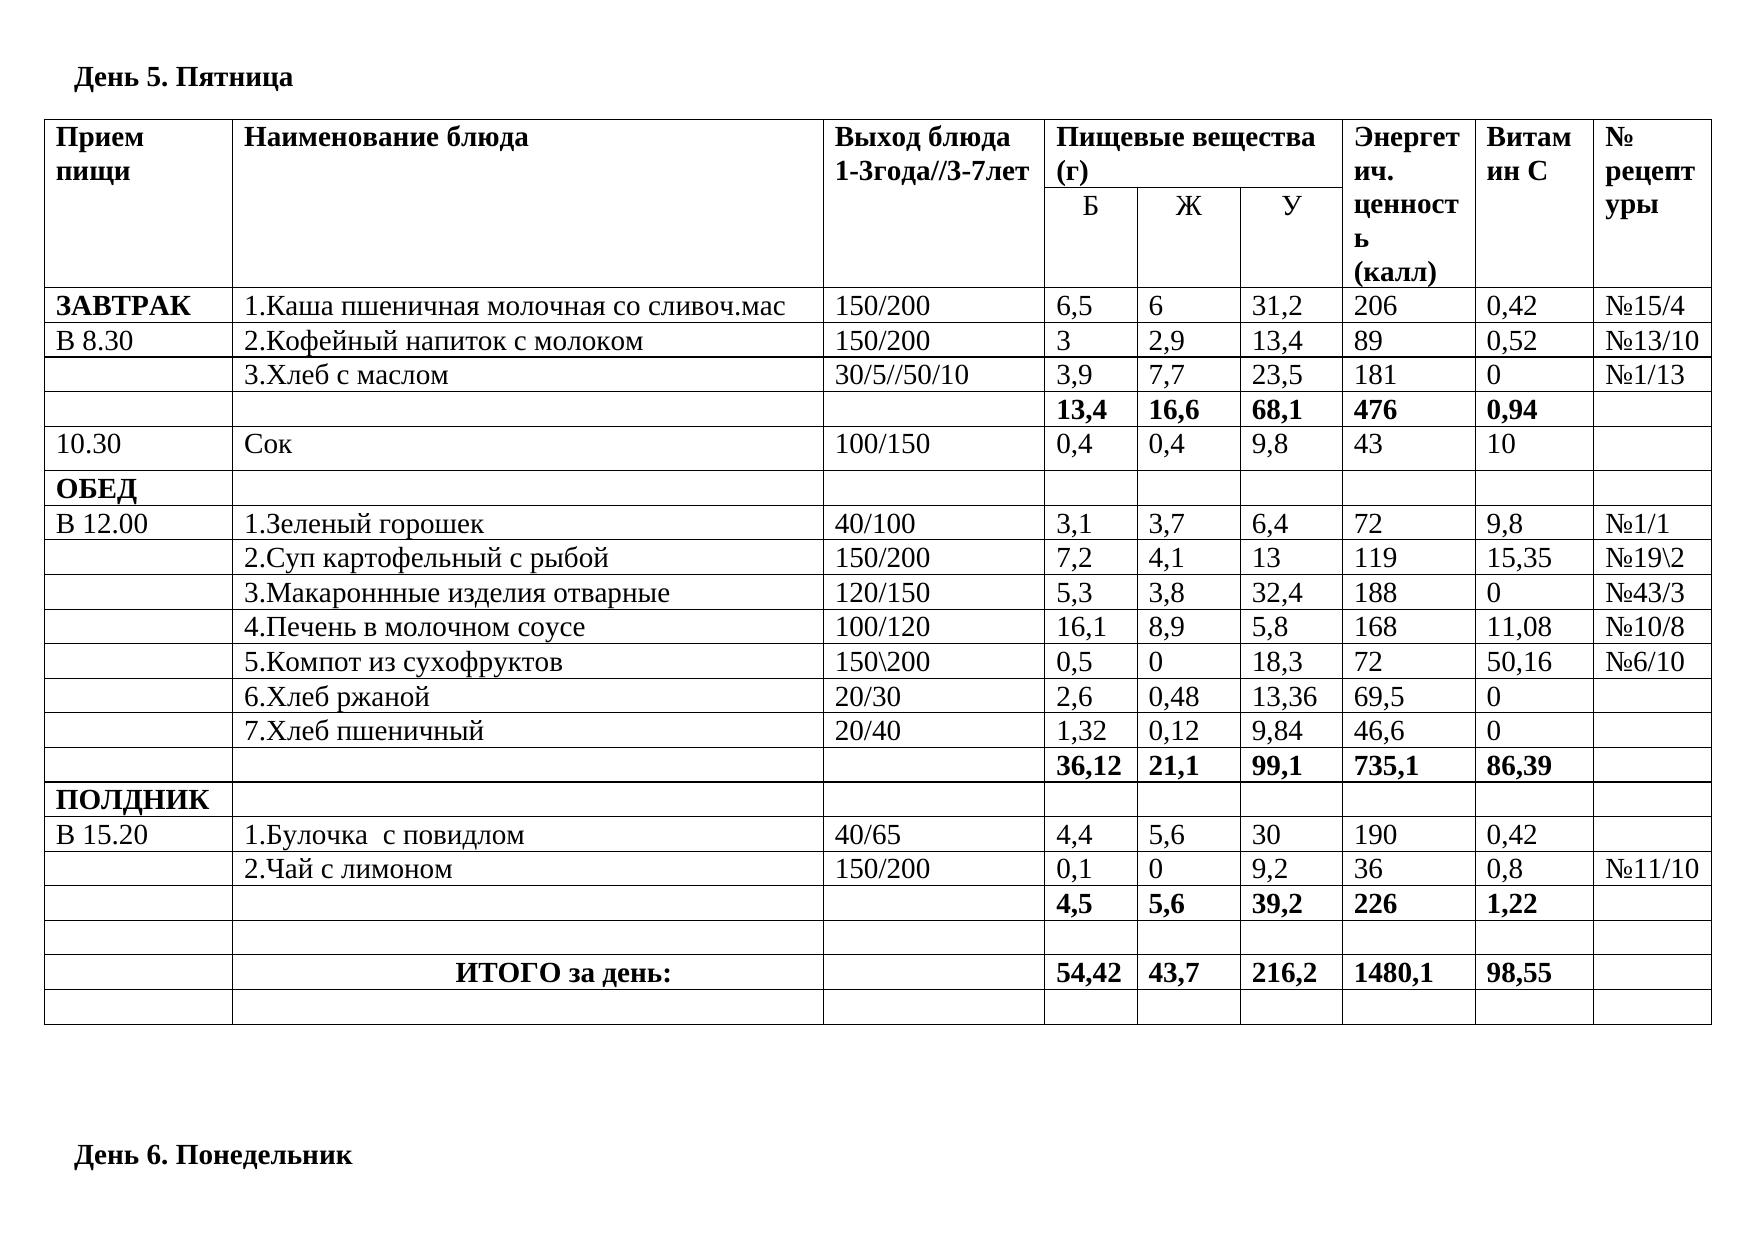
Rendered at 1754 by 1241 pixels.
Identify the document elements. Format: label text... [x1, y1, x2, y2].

table_cell 36 [1343, 852, 1475, 885]
table_cell 120/150 [824, 575, 1044, 608]
table_cell 11,08 [1476, 610, 1593, 643]
table_cell [45, 392, 232, 426]
table_cell [45, 852, 232, 885]
table_cell 3,9 [1045, 358, 1137, 391]
table_cell 5.Компот из сухофруктов [233, 644, 823, 678]
table_cell 119 [1343, 540, 1475, 574]
table_cell 20/40 [824, 713, 1044, 747]
table_cell 1.Булочка с повидлом [233, 817, 823, 851]
table_cell №15/4 [1594, 288, 1711, 322]
table_cell 6 [1138, 288, 1240, 322]
table_cell 0,12 [1138, 713, 1240, 747]
text День 6. Понедельник [74, 1137, 1668, 1171]
table_cell 2,9 [1138, 323, 1240, 356]
table_cell 15,35 [1476, 540, 1593, 574]
table_cell 476 [1343, 392, 1475, 426]
table_cell [1476, 783, 1593, 816]
table_cell 1.Каша пшеничная молочная со сливоч.мас [233, 288, 823, 322]
table_cell 69,5 [1343, 679, 1475, 712]
table_cell 150/200 [824, 540, 1044, 574]
table_cell 1480,1 [1343, 955, 1475, 989]
table_cell В 12.00 [45, 506, 232, 539]
table_cell [233, 748, 823, 781]
table_cell 216,2 [1241, 955, 1342, 989]
table_cell [1476, 921, 1593, 954]
table_cell 5,8 [1241, 610, 1342, 643]
table_cell 1.Зеленый горошек [233, 506, 823, 539]
table_cell [45, 679, 232, 712]
table_cell 6,4 [1241, 506, 1342, 539]
table_cell [1045, 990, 1137, 1023]
table_cell [824, 471, 1044, 505]
table_cell №6/10 [1594, 644, 1711, 678]
table_cell 181 [1343, 358, 1475, 391]
table_cell Ж [1138, 188, 1240, 287]
table_cell 99,1 [1241, 748, 1342, 781]
table_cell 9,84 [1241, 713, 1342, 747]
table_cell 9,8 [1476, 506, 1593, 539]
table_cell 21,1 [1138, 748, 1240, 781]
table_cell 150/200 [824, 323, 1044, 356]
table_header Прием пищи [45, 120, 232, 287]
table_cell 46,6 [1343, 713, 1475, 747]
table_cell [1594, 471, 1711, 505]
table_cell В 8.30 [45, 323, 232, 356]
table_cell 4,1 [1138, 540, 1240, 574]
table_cell [45, 990, 232, 1023]
table_cell [1594, 392, 1711, 426]
table_cell 735,1 [1343, 748, 1475, 781]
table_cell 100/150 [824, 427, 1044, 470]
table_cell [45, 886, 232, 920]
table_cell [1138, 921, 1240, 954]
table_cell Б [1045, 188, 1137, 287]
table_cell 5,3 [1045, 575, 1137, 608]
table_cell 4,4 [1045, 817, 1137, 851]
table_header Выход блюда 1-3года//3-7лет [824, 120, 1044, 287]
table_cell 3 [1045, 323, 1137, 356]
table_cell [233, 471, 823, 505]
table_cell 2.Чай с лимоном [233, 852, 823, 885]
table_cell 3.Макароннные изделия отварные [233, 575, 823, 608]
table_cell 18,3 [1241, 644, 1342, 678]
table_cell [45, 955, 232, 989]
table_cell [233, 921, 823, 954]
table_cell [45, 358, 232, 391]
table_cell [45, 575, 232, 608]
table_cell №11/10 [1594, 852, 1711, 885]
table_cell 9,2 [1241, 852, 1342, 885]
table_cell 0,42 [1476, 288, 1593, 322]
table_cell №43/3 [1594, 575, 1711, 608]
table_cell [1138, 471, 1240, 505]
table_cell [1045, 471, 1137, 505]
table_cell 1,22 [1476, 886, 1593, 920]
table_cell 0 [1476, 575, 1593, 608]
table_cell [824, 783, 1044, 816]
table_cell 3,7 [1138, 506, 1240, 539]
table_cell №13/10 [1594, 323, 1711, 356]
table_cell ОБЕД [45, 471, 232, 505]
table_cell [1138, 783, 1240, 816]
table_header Наименование блюда [233, 120, 823, 287]
table_cell [45, 748, 232, 781]
table_cell [233, 783, 823, 816]
table_cell 0,4 [1045, 427, 1137, 470]
table_cell 150/200 [824, 288, 1044, 322]
table_cell 13,4 [1045, 392, 1137, 426]
table_cell 30/5//50/10 [824, 358, 1044, 391]
table_cell 188 [1343, 575, 1475, 608]
table_header № рецептуры [1594, 120, 1711, 287]
table_cell 4,5 [1045, 886, 1137, 920]
table_cell 8,9 [1138, 610, 1240, 643]
table_cell 150\200 [824, 644, 1044, 678]
table_cell 2.Суп картофельный с рыбой [233, 540, 823, 574]
table_cell [824, 955, 1044, 989]
table_header Витамин С [1476, 120, 1593, 287]
table_cell 7,7 [1138, 358, 1240, 391]
table_cell 2.Кофейный напиток с молоком [233, 323, 823, 356]
table_cell 0,42 [1476, 817, 1593, 851]
table_cell [824, 921, 1044, 954]
table_cell 89 [1343, 323, 1475, 356]
table_cell 100/120 [824, 610, 1044, 643]
table_cell [1241, 471, 1342, 505]
table_cell [1594, 783, 1711, 816]
table_cell 5,6 [1138, 817, 1240, 851]
table_cell 0,1 [1045, 852, 1137, 885]
table_cell 3.Хлеб с маслом [233, 358, 823, 391]
table_cell В 15.20 [45, 817, 232, 851]
table_cell 13 [1241, 540, 1342, 574]
table_cell [45, 713, 232, 747]
table_cell [1594, 921, 1711, 954]
table_cell 206 [1343, 288, 1475, 322]
table_cell [1476, 471, 1593, 505]
table_cell 86,39 [1476, 748, 1593, 781]
table_cell 10 [1476, 427, 1593, 470]
table_cell №10/8 [1594, 610, 1711, 643]
table_cell [45, 610, 232, 643]
table_cell [45, 540, 232, 574]
table_cell №19\2 [1594, 540, 1711, 574]
table_cell 36,12 [1045, 748, 1137, 781]
table_cell [1045, 783, 1137, 816]
table_cell 0 [1476, 358, 1593, 391]
table_cell 68,1 [1241, 392, 1342, 426]
table_cell 0,48 [1138, 679, 1240, 712]
table_cell 9,8 [1241, 427, 1342, 470]
table_cell 13,4 [1241, 323, 1342, 356]
table_cell 98,55 [1476, 955, 1593, 989]
table_cell 0,52 [1476, 323, 1593, 356]
table_cell 0 [1476, 713, 1593, 747]
table_cell 43 [1343, 427, 1475, 470]
table_cell [1241, 783, 1342, 816]
table_cell [1241, 990, 1342, 1023]
table_cell 7,2 [1045, 540, 1137, 574]
table_cell [45, 644, 232, 678]
table_cell 16,6 [1138, 392, 1240, 426]
table_cell [233, 990, 823, 1023]
table_cell 0,94 [1476, 392, 1593, 426]
table_cell 190 [1343, 817, 1475, 851]
table_cell [1138, 990, 1240, 1023]
table_cell 2,6 [1045, 679, 1137, 712]
table_cell 16,1 [1045, 610, 1137, 643]
table_cell №1/1 [1594, 506, 1711, 539]
table_cell 23,5 [1241, 358, 1342, 391]
table_cell 72 [1343, 506, 1475, 539]
table_cell [233, 886, 823, 920]
table_cell [1594, 427, 1711, 470]
table_cell 0,8 [1476, 852, 1593, 885]
table_cell ПОЛДНИК [45, 783, 232, 816]
table_cell 1,32 [1045, 713, 1137, 747]
table_cell 6.Хлеб ржаной [233, 679, 823, 712]
table_cell [233, 392, 823, 426]
table_cell [1343, 783, 1475, 816]
table_cell 40/65 [824, 817, 1044, 851]
table_cell 0 [1138, 852, 1240, 885]
table_cell 43,7 [1138, 955, 1240, 989]
table_cell [1343, 921, 1475, 954]
table_cell 31,2 [1241, 288, 1342, 322]
table_cell 5,6 [1138, 886, 1240, 920]
table_cell [1594, 955, 1711, 989]
table_cell Сок [233, 427, 823, 470]
table_cell [824, 990, 1044, 1023]
table_cell 6,5 [1045, 288, 1137, 322]
text День 5. Пятница [74, 59, 1668, 93]
table_cell 50,16 [1476, 644, 1593, 678]
table_cell 7.Хлеб пшеничный [233, 713, 823, 747]
table_cell [824, 392, 1044, 426]
table_cell 54,42 [1045, 955, 1137, 989]
table_cell [1594, 817, 1711, 851]
table_cell [1343, 471, 1475, 505]
table_cell 39,2 [1241, 886, 1342, 920]
table_cell [1594, 713, 1711, 747]
table_cell 0,5 [1045, 644, 1137, 678]
table_cell 20/30 [824, 679, 1044, 712]
table_header Пищевые вещества (г) [1045, 120, 1342, 187]
table_cell 0,4 [1138, 427, 1240, 470]
table_cell [824, 886, 1044, 920]
table_cell 40/100 [824, 506, 1044, 539]
table_cell [1594, 886, 1711, 920]
table_cell 3,1 [1045, 506, 1137, 539]
table_cell [1343, 990, 1475, 1023]
table_cell 226 [1343, 886, 1475, 920]
table_cell №1/13 [1594, 358, 1711, 391]
table_cell 72 [1343, 644, 1475, 678]
table_cell [1594, 990, 1711, 1023]
table_cell [45, 921, 232, 954]
table_cell [1241, 921, 1342, 954]
table_cell 32,4 [1241, 575, 1342, 608]
table_cell [1594, 679, 1711, 712]
table_cell ИТОГО за день: [233, 955, 823, 989]
table_cell [1476, 990, 1593, 1023]
table_cell [824, 748, 1044, 781]
table_cell 10.30 [45, 427, 232, 470]
table_cell ЗАВТРАК [45, 288, 232, 322]
table_cell 4.Печень в молочном соусе [233, 610, 823, 643]
table_cell 13,36 [1241, 679, 1342, 712]
table_cell 3,8 [1138, 575, 1240, 608]
table_cell 30 [1241, 817, 1342, 851]
table_cell [1045, 921, 1137, 954]
table_cell 0 [1138, 644, 1240, 678]
table_cell 168 [1343, 610, 1475, 643]
table_cell У [1241, 188, 1342, 287]
table_cell 0 [1476, 679, 1593, 712]
table_header Энергетич. ценность (калл) [1343, 120, 1475, 287]
table_cell [1594, 748, 1711, 781]
table_cell 150/200 [824, 852, 1044, 885]
